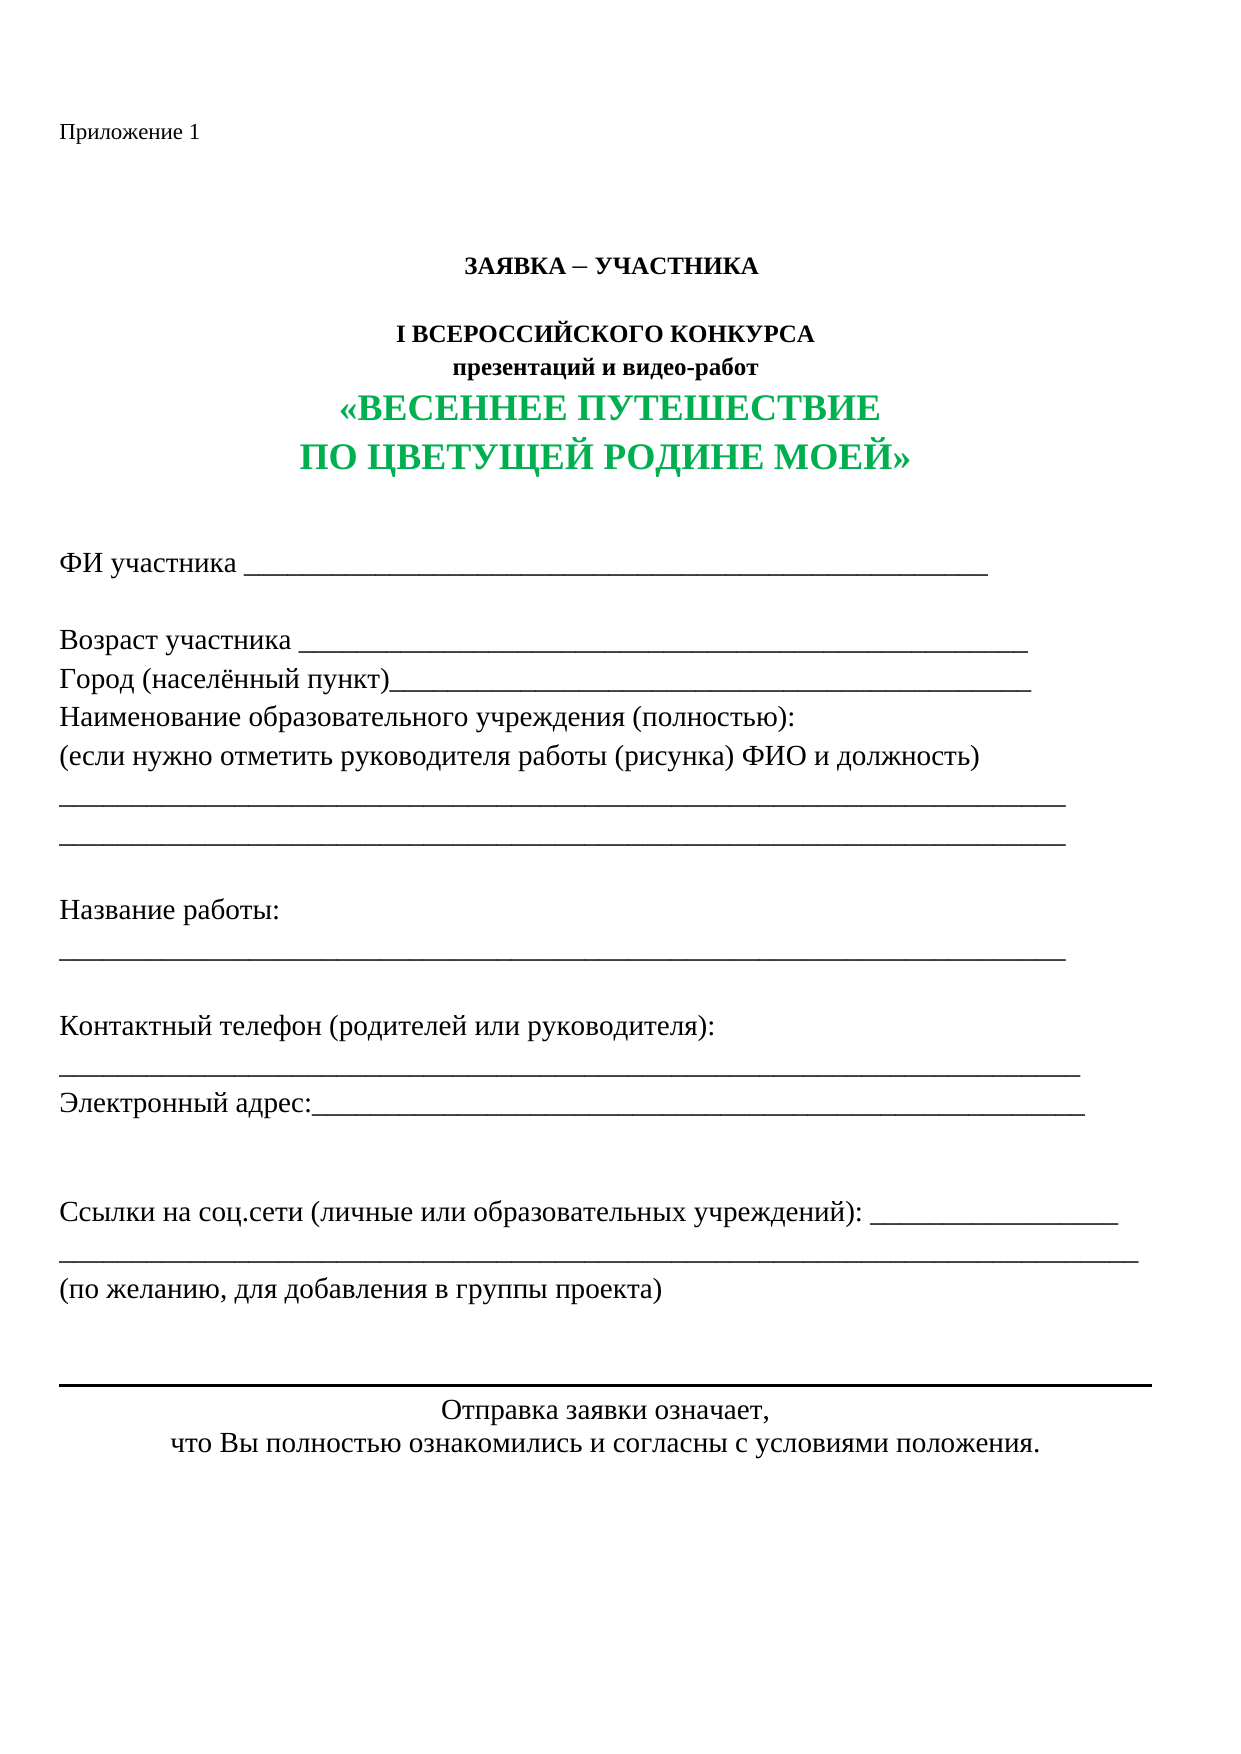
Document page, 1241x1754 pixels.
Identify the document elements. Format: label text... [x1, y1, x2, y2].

text Приложение 1 [59, 118, 1152, 144]
text Название работы: _____________________________________________________________________ [59, 892, 1152, 964]
text _____________________________________________________________________ [59, 815, 1152, 848]
text «ВЕСЕННЕЕ ПУТЕШЕСТВИЕ [59, 385, 1152, 428]
text Отправка заявки означает, [59, 1392, 1152, 1425]
text (по желанию, для добавления в группы проекта) [59, 1271, 1152, 1304]
text ФИ участника ___________________________________________________ [59, 545, 1152, 579]
text что Вы полностью ознакомились и согласны с условиями положения. [59, 1425, 1152, 1459]
text ПО ЦВЕТУЩЕЙ РОДИНЕ МОЕЙ» [59, 434, 1152, 478]
text I ВСЕРОССИЙСКОГО КОНКУРСА [59, 319, 1152, 348]
text (если нужно отметить руководителя работы (рисунка) ФИО и должность) [59, 738, 1152, 771]
text Ссылки на соц.сети (личные или образовательных учреждений): _________________ [59, 1194, 1152, 1227]
text Контактный телефон (родителей или руководителя): ______________________________________________________________________ [59, 1008, 1152, 1080]
text Наименование образовательного учреждения (полностью): [59, 699, 1152, 733]
text Электронный адрес:_____________________________________________________ [59, 1085, 1152, 1118]
text Возраст участника __________________________________________________ [59, 622, 1152, 656]
text Город (населённый пункт)____________________________________________ [59, 661, 1152, 694]
text _____________________________________________________________________ [59, 776, 1152, 810]
text презентаций и видео-работ [59, 352, 1152, 381]
text ЗАЯВКА – УЧАСТНИКА [59, 247, 1152, 281]
text __________________________________________________________________________ [59, 1232, 1152, 1266]
